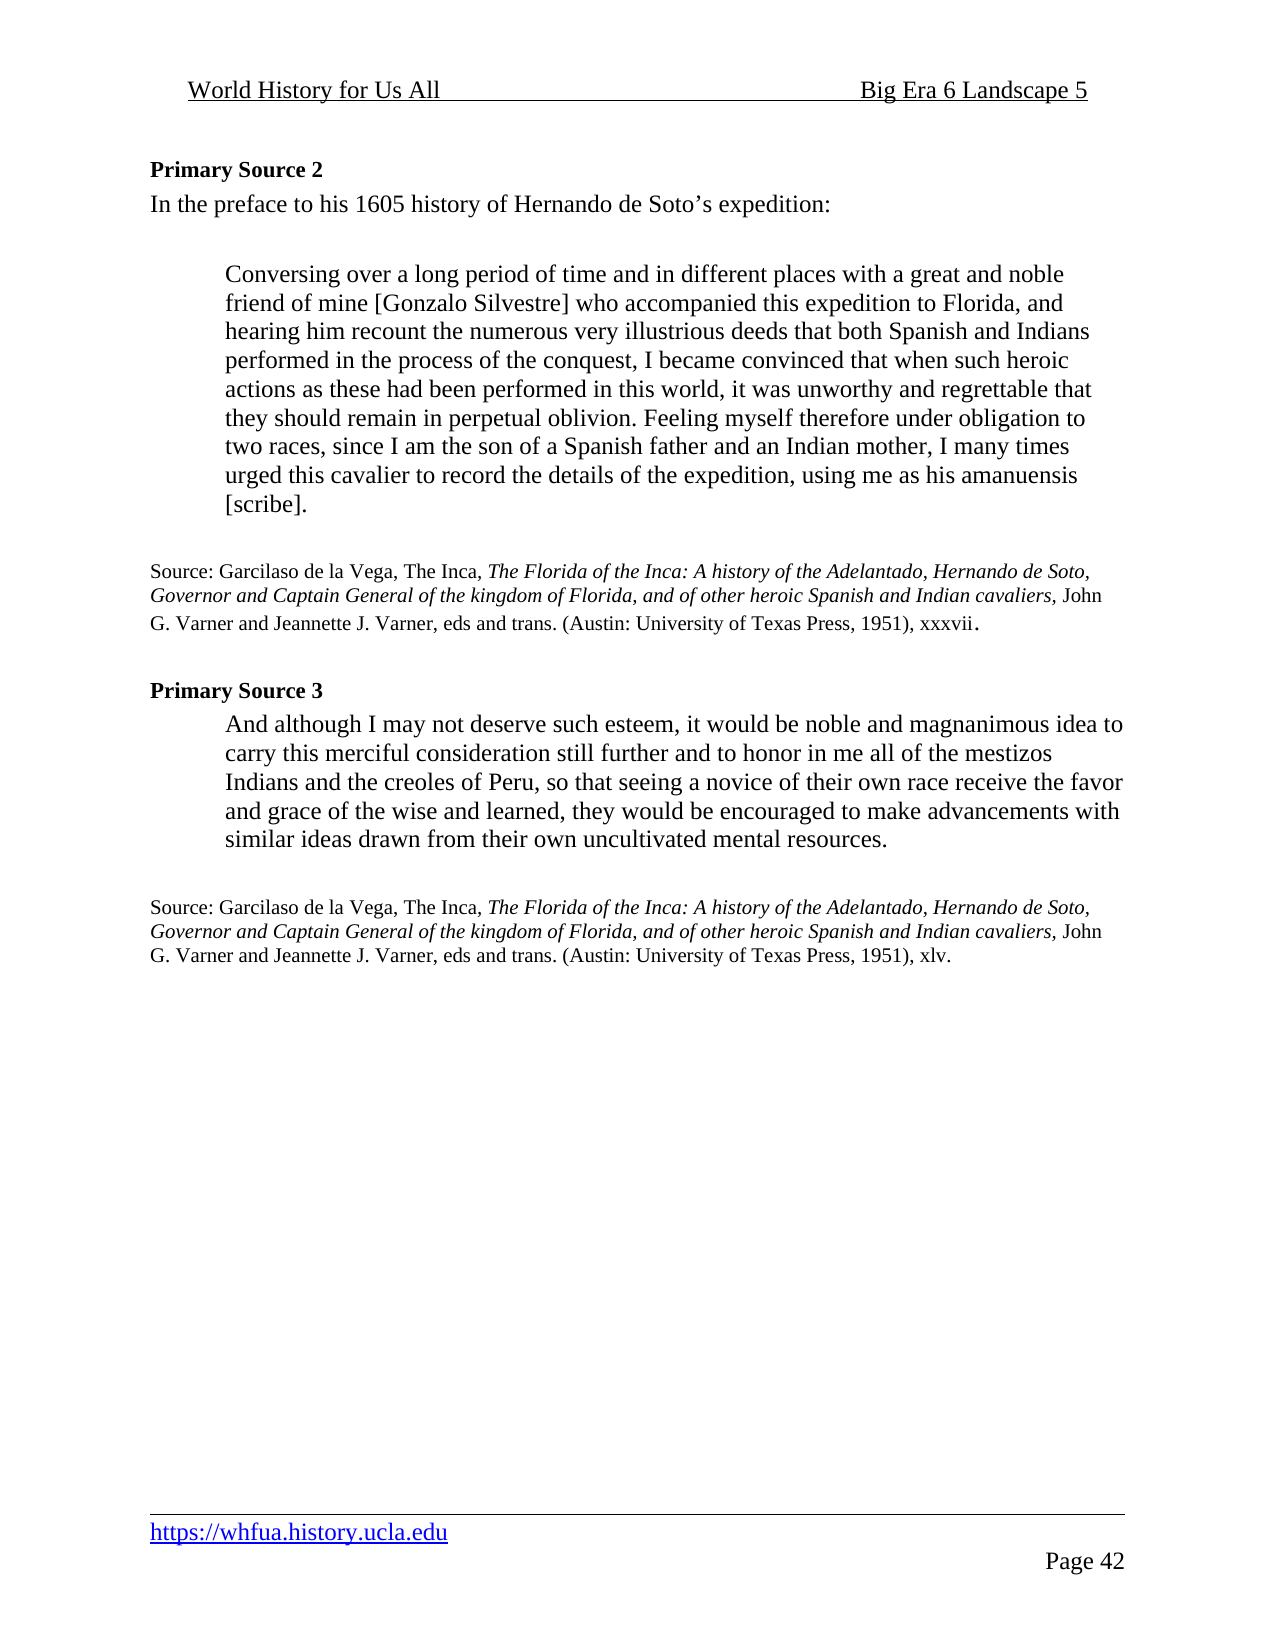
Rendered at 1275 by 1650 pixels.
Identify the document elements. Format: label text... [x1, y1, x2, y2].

text And although I may not deserve such esteem, it would be noble and magnanimous idea to carry this merciful consideration still further and to honor in me all of the mestizos Indians and the creoles of Peru, so that seeing a novice of their own race receive the favor and grace of the wise and learned, they would be encouraged to make advancements with similar ideas drawn from their own uncultivated mental resources. [225, 709, 1125, 853]
text Source: Garcilaso de la Vega, The Inca, The Florida of the Inca: A history of the Adelantado, Hernando de Soto, Governor and Captain General of the kingdom of Florida, and of other heroic Spanish and Indian cavaliers, John G. Varner and Jeannette J. Varner, eds and trans. (Austin: University of Texas Press, 1951), xxxvii. [150, 559, 1125, 636]
subtitle Primary Source 2 [150, 156, 1125, 183]
text Source: Garcilaso de la Vega, The Inca, The Florida of the Inca: A history of the Adelantado, Hernando de Soto, Governor and Captain General of the kingdom of Florida, and of other heroic Spanish and Indian cavaliers, John G. Varner and Jeannette J. Varner, eds and trans. (Austin: University of Texas Press, 1951), xlv. [150, 894, 1125, 967]
text Conversing over a long period of time and in different places with a great and noble friend of mine [Gonzalo Silvestre] who accompanied this expedition to Florida, and hearing him recount the numerous very illustrious deeds that both Spanish and Indians performed in the process of the conquest, I became convinced that when such heroic actions as these had been performed in this world, it was unworthy and regrettable that they should remain in perpetual oblivion. Feeling myself therefore under obligation to two races, since I am the son of a Spanish father and an Indian mother, I many times urged this cavalier to record the details of the expedition, using me as his amanuensis [scribe]. [225, 259, 1125, 518]
subtitle Primary Source 3 [150, 677, 1125, 703]
text In the preface to his 1605 history of Hernando de Soto’s expedition: [150, 189, 1125, 218]
